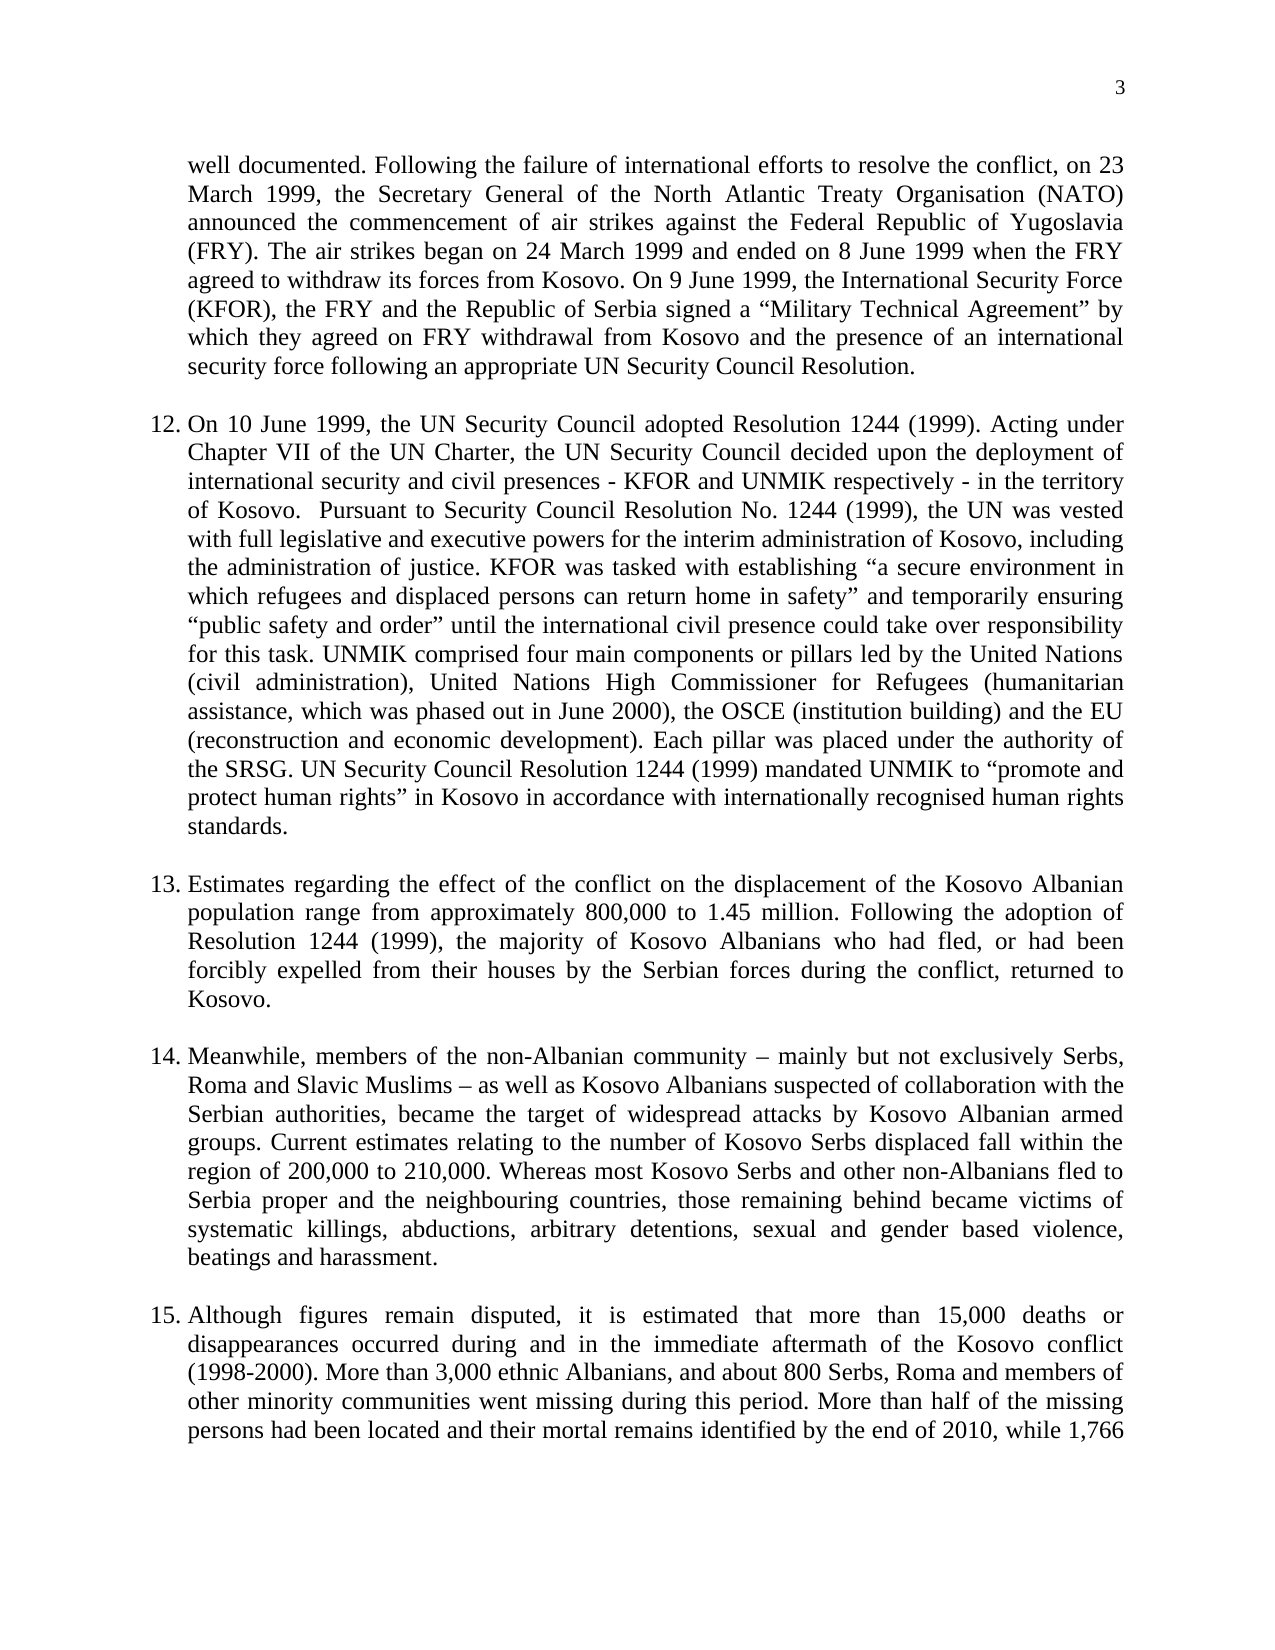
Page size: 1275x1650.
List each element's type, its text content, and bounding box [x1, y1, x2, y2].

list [150, 150, 1125, 380]
list On 10 June 1999, the UN Security Council adopted Resolution 1244 (1999). Acting under Chapter VII of the UN Charter, the UN Security Council decided upon the deployment of international security and civil presences - KFOR and UNMIK respectively - in the territory of Kosovo. Pursuant to Security Council Resolution No. 1244 (1999), the UN was vested with full legislative and executive powers for the interim administration of Kosovo, including the administration of justice. KFOR was tasked with establishing “a secure environment in which refugees and displaced persons can return home in safety” and temporarily ensuring “public safety and order” until the international civil presence could take over responsibility for this task. UNMIK comprised four main components or pillars led by the United Nations (civil administration), United Nations High Commissioner for Refugees (humanitarian assistance, which was phased out in June 2000), the OSCE (institution building) and the EU (reconstruction and economic development). Each pillar was placed under the authority of the SRSG. UN Security Council Resolution 1244 (1999) mandated UNMIK to “promote and protect human rights” in Kosovo in accordance with internationally recognised human rights standards. [150, 409, 1125, 840]
list Estimates regarding the effect of the conflict on the displacement of the Kosovo Albanian population range from approximately 800,000 to 1.45 million. Following the adoption of Resolution 1244 (1999), the majority of Kosovo Albanians who had fled, or had been forcibly expelled from their houses by the Serbian forces during the conflict, returned to Kosovo. [150, 869, 1125, 1012]
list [150, 1300, 1125, 1444]
list Meanwhile, members of the non-Albanian community – mainly but not exclusively Serbs, Roma and Slavic Muslims – as well as Kosovo Albanians suspected of collaboration with the Serbian authorities, became the target of widespread attacks by Kosovo Albanian armed groups. Current estimates relating to the number of Kosovo Serbs displaced fall within the region of 200,000 to 210,000. Whereas most Kosovo Serbs and other non-Albanians fled to Serbia proper and the neighbouring countries, those remaining behind became victims of systematic killings, abductions, arbitrary detentions, sexual and gender based violence, beatings and harassment. [150, 1041, 1125, 1271]
